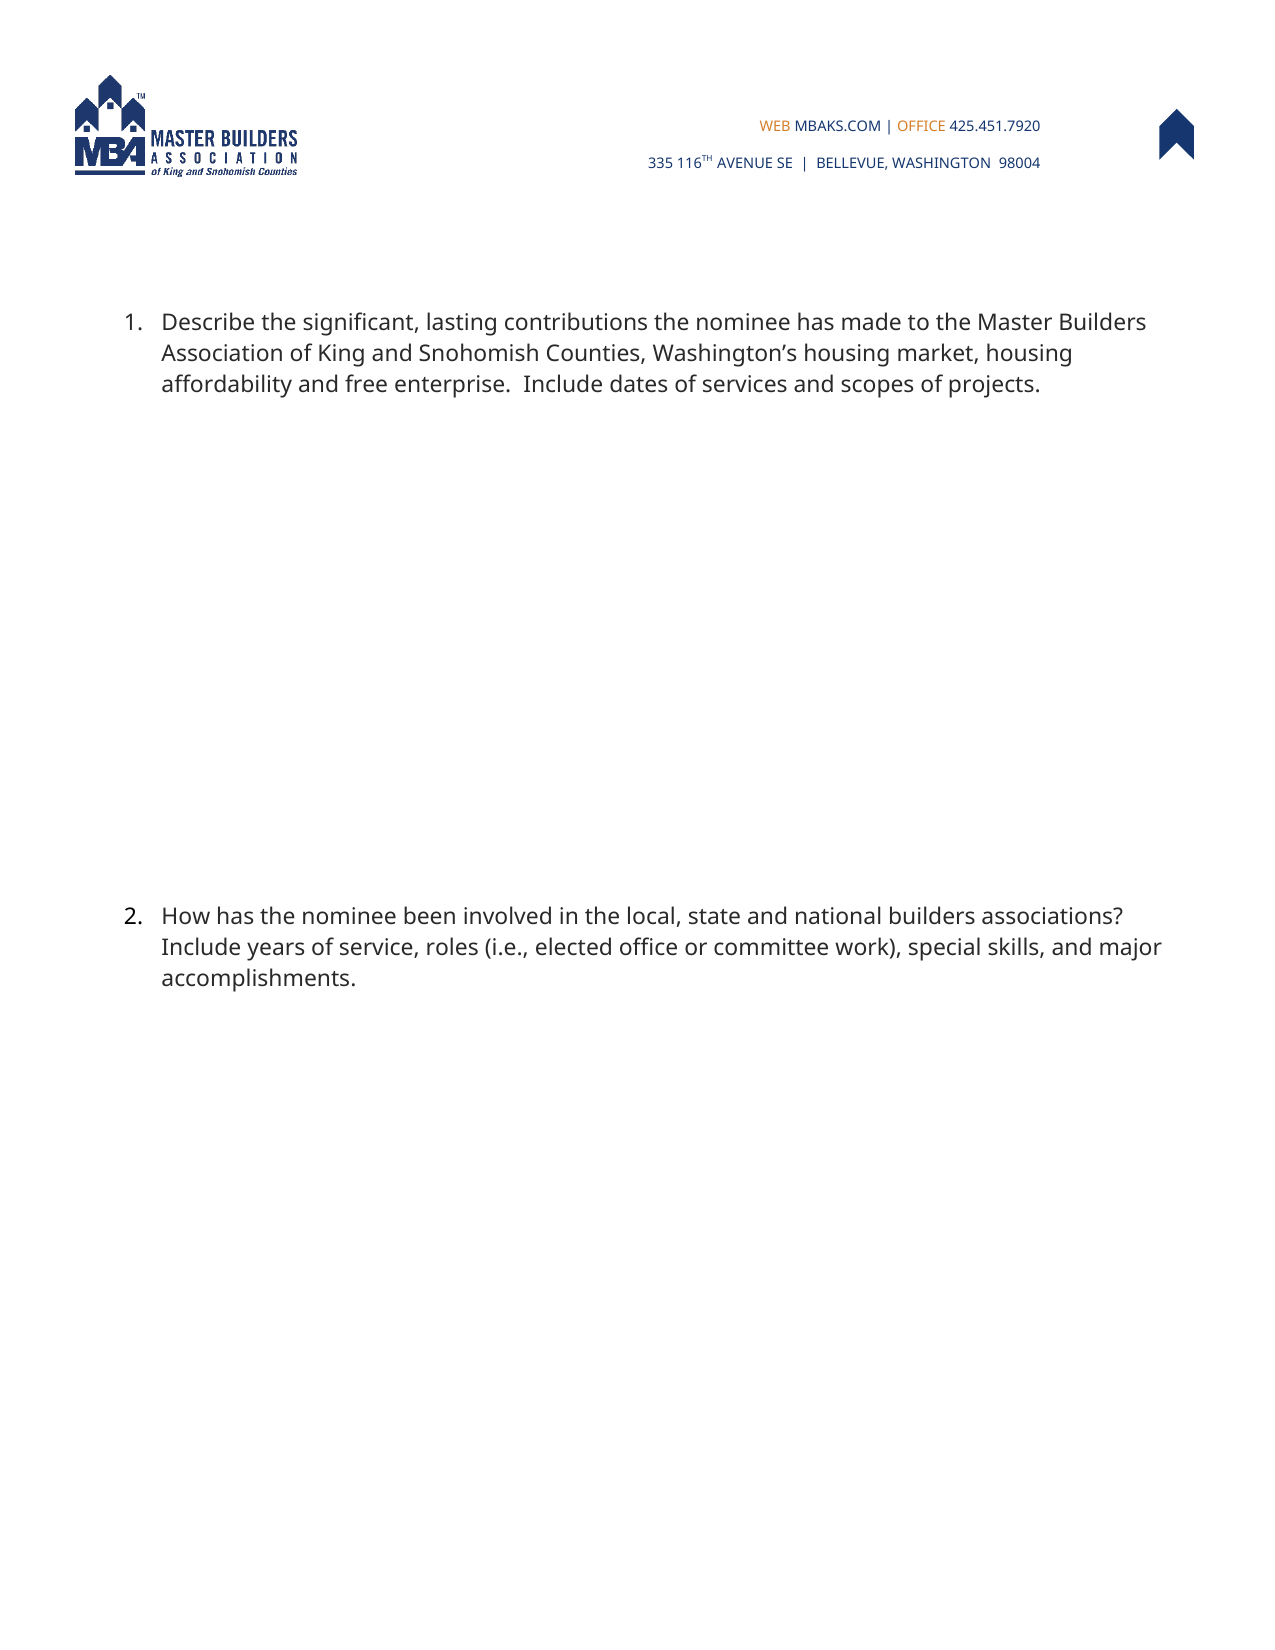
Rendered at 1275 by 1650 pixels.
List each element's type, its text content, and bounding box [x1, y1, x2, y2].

table_header Describe the significant, lasting contributions the nominee has made to the Master Builders Association of King and Snohomish Counties, Washington’s housing market, housing affordability and free enterprise. Include dates of services and scopes of projects. [75, 275, 1200, 900]
table_cell How has the nominee been involved in the local, state and national builders associations? Include years of service, roles (i.e., elected office or committee work), special skills, and major accomplishments. [75, 900, 1200, 1556]
picture [75, 75, 297, 177]
